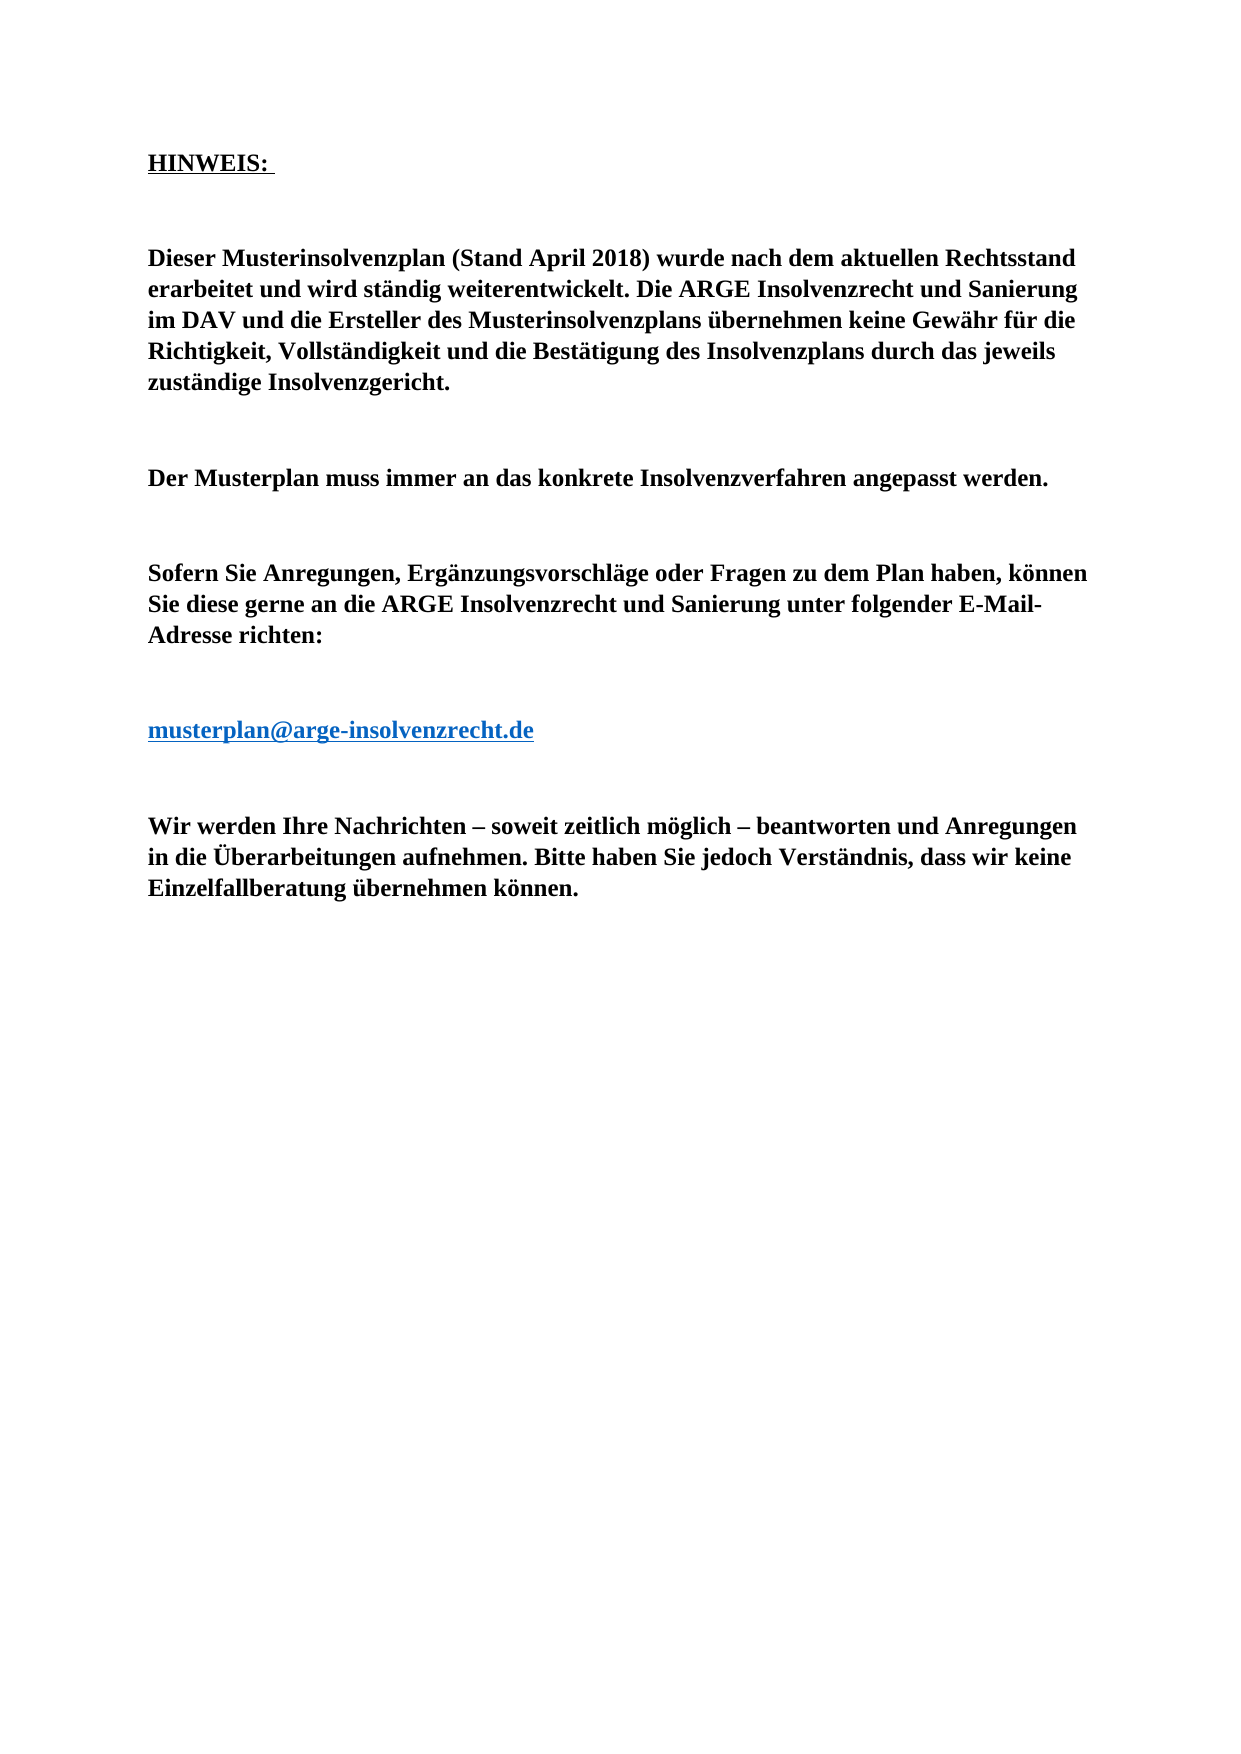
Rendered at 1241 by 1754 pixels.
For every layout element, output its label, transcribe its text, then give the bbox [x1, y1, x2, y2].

text Sofern Sie Anregungen, Ergänzungsvorschläge oder Fragen zu dem Plan haben, können Sie diese gerne an die ARGE Insolvenzrecht und Sanierung unter folgender E-Mail-Adresse richten: [148, 558, 1093, 649]
text Wir werden Ihre Nachrichten – soweit zeitlich möglich – beantworten und Anregungen in die Überarbeitungen aufnehmen. Bitte haben Sie jedoch Verständnis, dass wir keine Einzelfallberatung übernehmen können. [148, 811, 1093, 902]
text Der Musterplan muss immer an das konkrete Insolvenzverfahren angepasst werden. [148, 463, 1093, 491]
text Dieser Musterinsolvenzplan (Stand April 2018) wurde nach dem aktuellen Rechtsstand erarbeitet und wird ständig weiterentwickelt. Die ARGE Insolvenzrecht und Sanierung im DAV und die Ersteller des Musterinsolvenzplans übernehmen keine Gewähr für die Richtigkeit, Vollständigkeit und die Bestätigung des Insolvenzplans durch das jeweils zuständige Insolvenzgericht. [148, 243, 1093, 396]
text musterplan@arge-insolvenzrecht.de [148, 716, 1093, 744]
text HINWEIS: [148, 148, 1093, 176]
